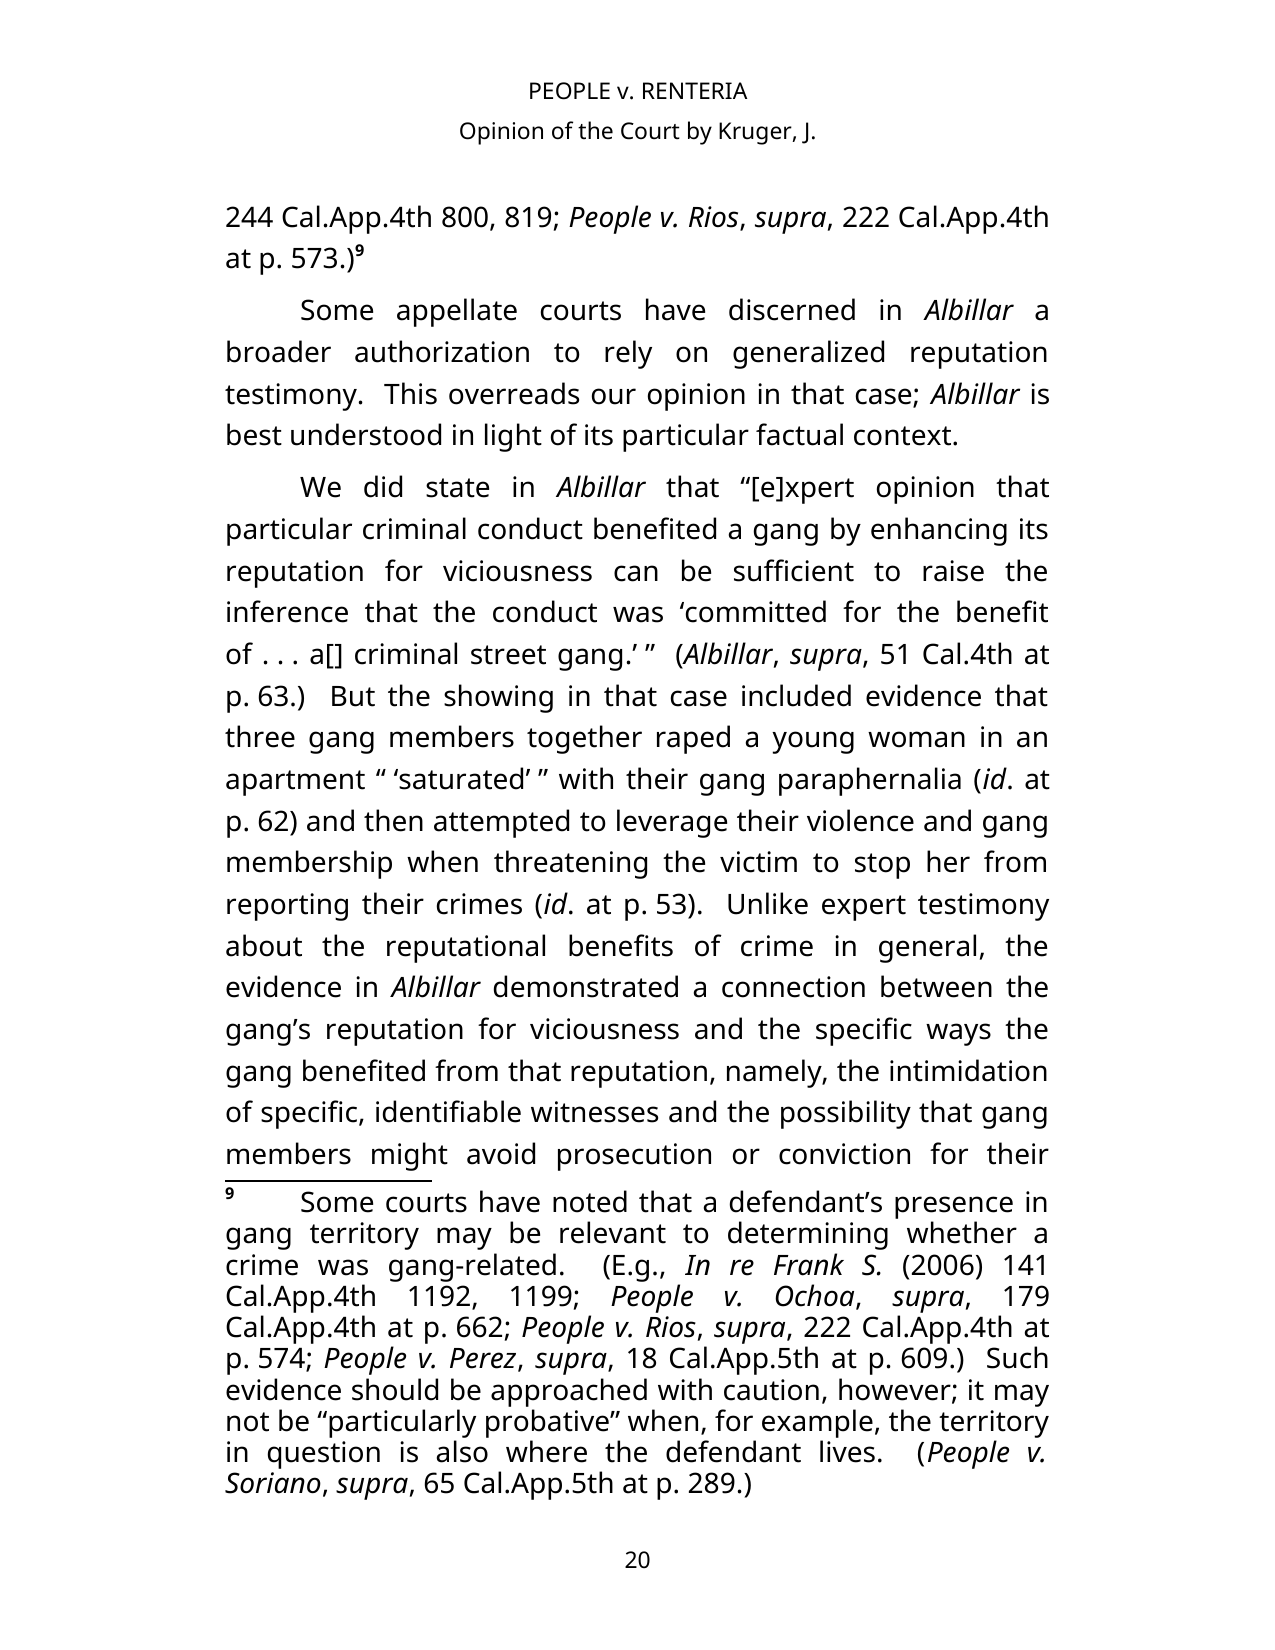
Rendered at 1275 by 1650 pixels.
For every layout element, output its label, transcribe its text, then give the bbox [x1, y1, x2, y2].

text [225, 194, 1050, 277]
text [225, 464, 1050, 1173]
text Some appellate courts have discerned in Albillar a broader authorization to rely on generalized reputation testimony. This overreads our opinion in that case; Albillar is best understood in light of its particular factual context. [225, 287, 1050, 454]
